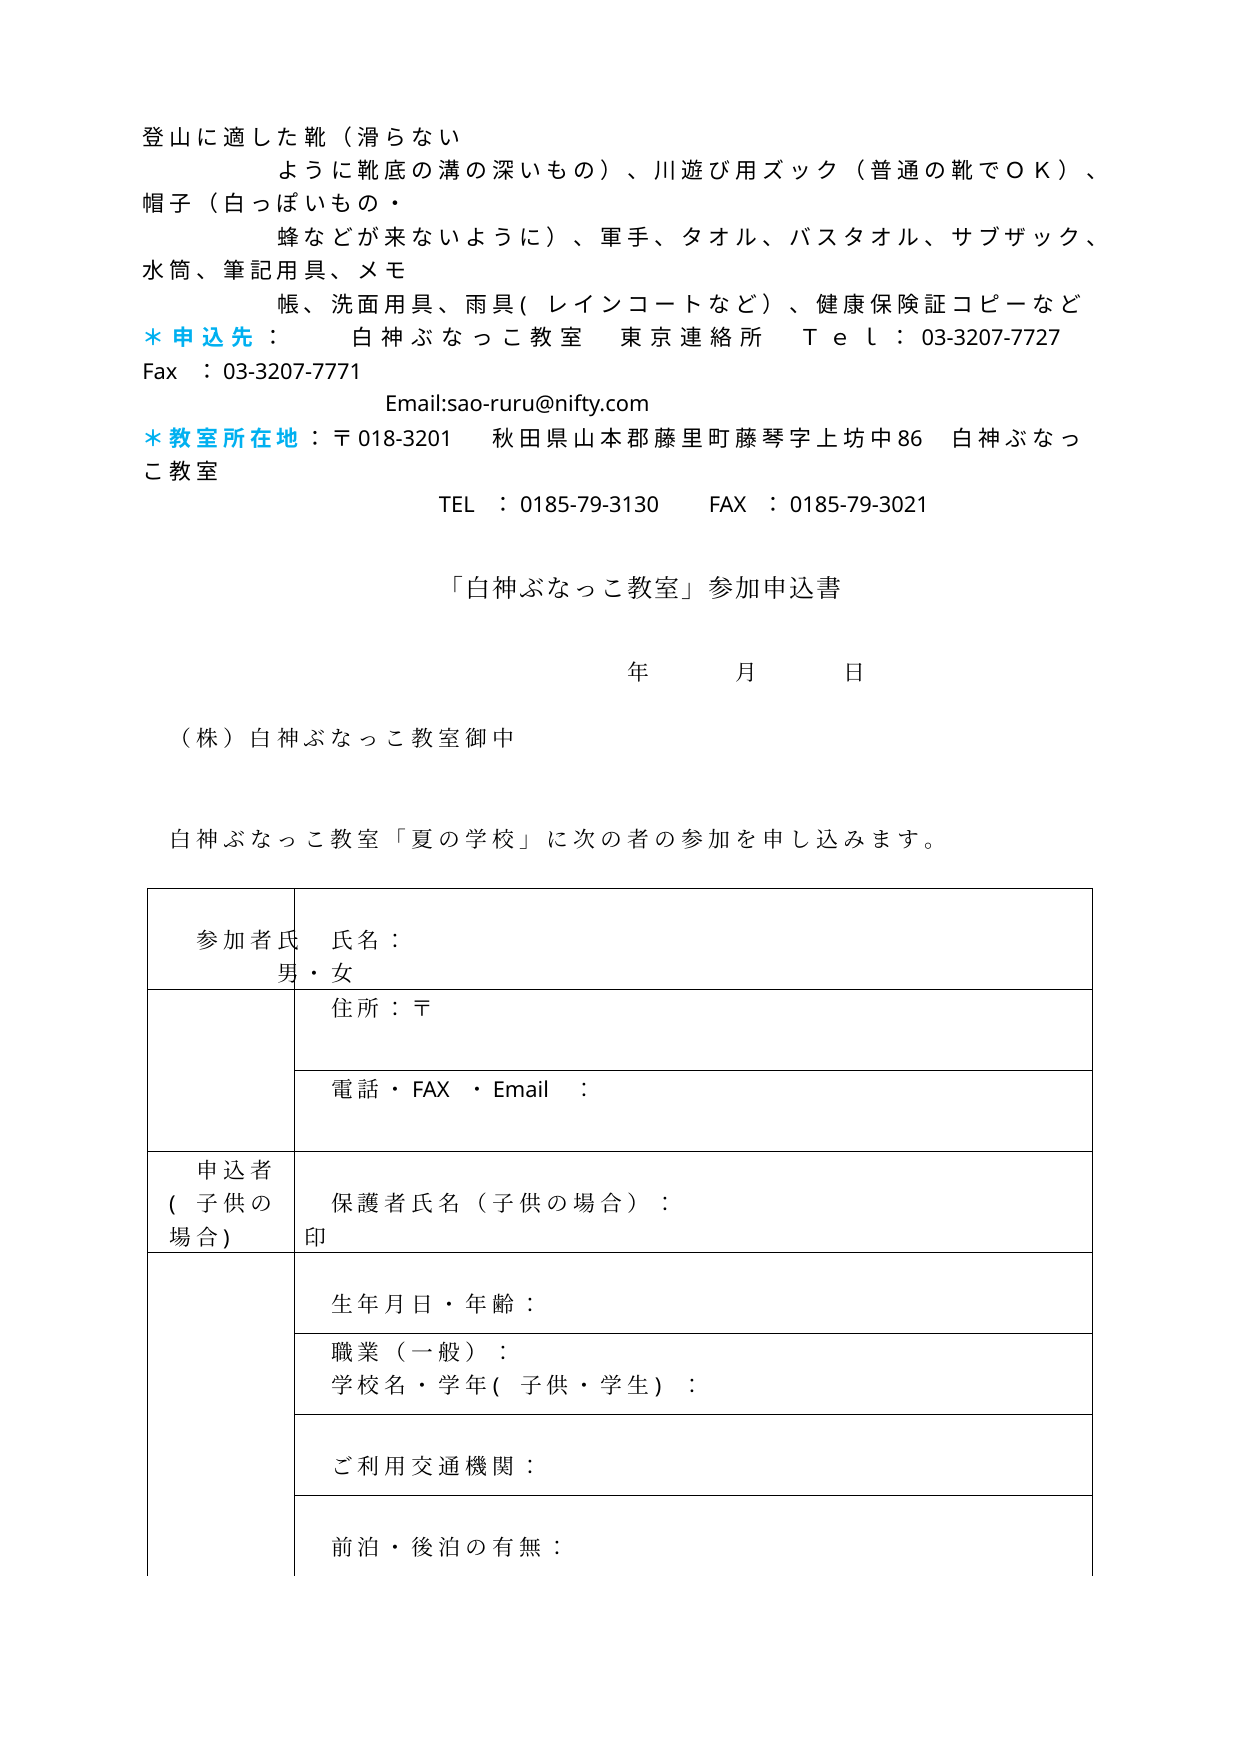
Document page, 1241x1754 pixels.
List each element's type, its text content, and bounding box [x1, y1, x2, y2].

text Email:sao-ruru@nifty.com [142, 386, 1086, 420]
table_cell 生年月日・年齢： [295, 1253, 1092, 1333]
text ように靴底の溝の深いもの）、川遊び用ズック（普通の靴でＯＫ）、帽子（白っぽいもの・ [142, 152, 1086, 219]
table_cell 保護者氏名（子供の場合）： 印 [295, 1152, 1092, 1252]
text （株）白神ぶなっこ教室御中 [142, 721, 1086, 754]
text 白神ぶなっこ教室「夏の学校」に次の者の参加を申し込みます。 [142, 821, 1086, 854]
table_cell [148, 1253, 294, 1576]
table_cell 前泊・後泊の有無： [295, 1496, 1092, 1576]
text ＊教室所在地：〒018-3201 秋田県山本郡藤里町藤琴字上坊中86 白神ぶなっこ教室 [142, 420, 1086, 487]
text 年 月 日 [142, 654, 1086, 687]
text 蜂などが来ないように）、軍手、タオル、バスタオル、サブザック、水筒、筆記用具、メモ [142, 219, 1086, 286]
table_cell 電話・FAX・Email： [295, 1071, 1092, 1151]
text 帳、洗面用具、雨具(レインコートなど）、健康保険証コピーなど [142, 286, 1086, 319]
text TEL：0185-79-3130 FAX：0185-79-3021 [142, 487, 1086, 520]
table_header 参加者 [148, 889, 294, 989]
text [142, 119, 1086, 152]
table_cell 申込者 (子供の場合) [148, 1152, 294, 1252]
table_header 氏 氏名： 男・女 [295, 889, 1092, 989]
text ＊申込先： 白神ぶなっこ教室 東京連絡所 Ｔｅｌ：03-3207-7727 Fax：03-3207-7771 [142, 319, 1086, 386]
table_cell [148, 990, 294, 1151]
table_cell 職業（一般）： 学校名・学年(子供・学生)： [295, 1334, 1092, 1414]
text 「白神ぶなっこ教室」参加申込書 [142, 553, 1086, 620]
table_cell 住所：〒 [295, 990, 1092, 1070]
table_cell ご利用交通機関： [295, 1415, 1092, 1495]
